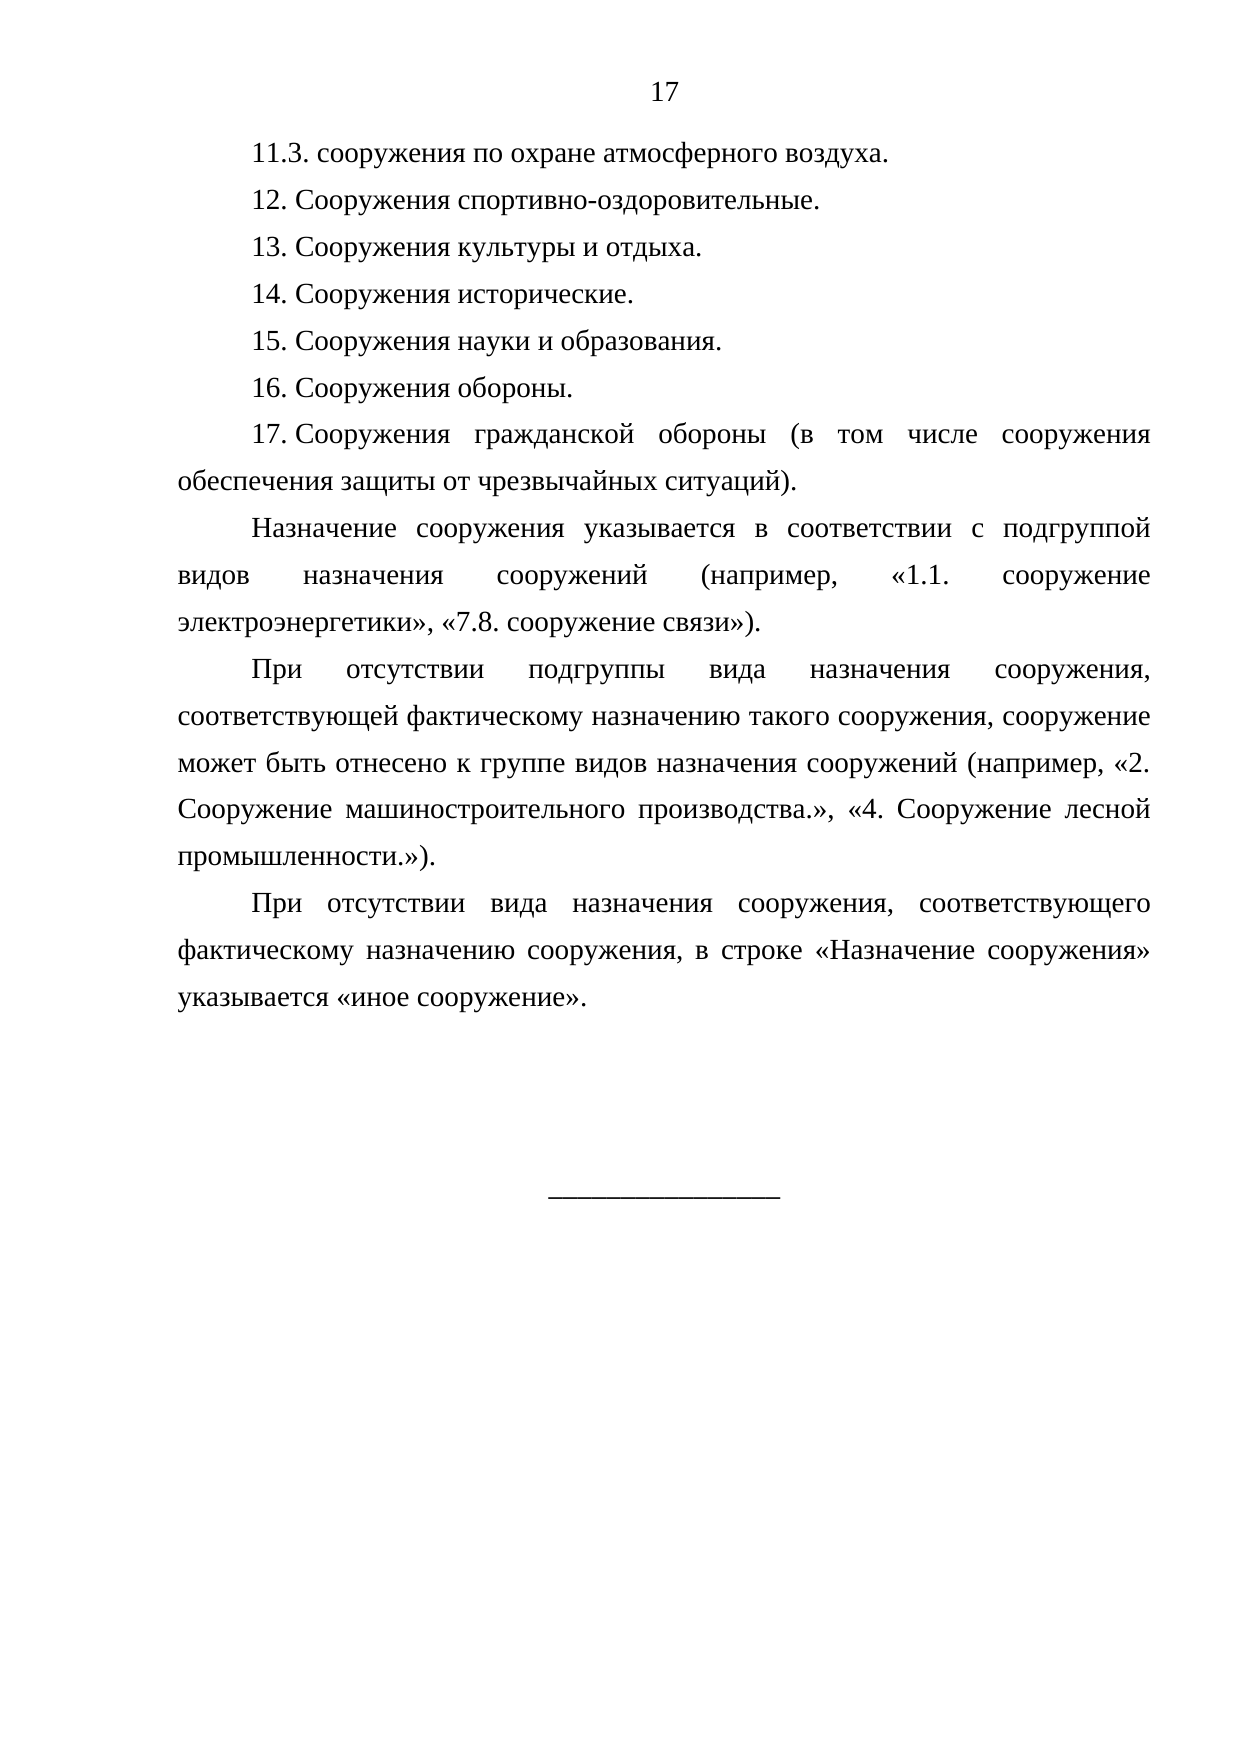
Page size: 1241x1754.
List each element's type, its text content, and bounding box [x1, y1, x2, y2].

text Назначение сооружения указывается в соответствии с подгруппой видов назначения сооружений (например, «1.1. сооружение электроэнергетики», «7.8. сооружение связи»). [177, 510, 1152, 638]
text 11.3. сооружения по охране атмосферного воздуха. [177, 135, 1152, 169]
text 13. Сооружения культуры и отдыха. [177, 229, 1152, 263]
text 12. Сооружения спортивно-оздоровительные. [177, 182, 1152, 216]
text 17. Сооружения гражданской обороны (в том числе сооружения обеспечения защиты от чрезвычайных ситуаций). [177, 417, 1152, 497]
text 16. Сооружения обороны. [177, 370, 1152, 403]
text ________________ [177, 1167, 1152, 1202]
text При отсутствии подгруппы вида назначения сооружения, соответствующей фактическому назначению такого сооружения, сооружение может быть отнесено к группе видов назначения сооружений (например, «2. Сооружение машиностроительного производства.», «4. Сооружение лесной промышленности.»). [177, 651, 1152, 872]
text 14. Сооружения исторические. [177, 276, 1152, 309]
text При отсутствии вида назначения сооружения, соответствующего фактическому назначению сооружения, в строке «Назначение сооружения» указывается «иное сооружение». [177, 885, 1152, 1013]
text 15. Сооружения науки и образования. [177, 323, 1152, 356]
